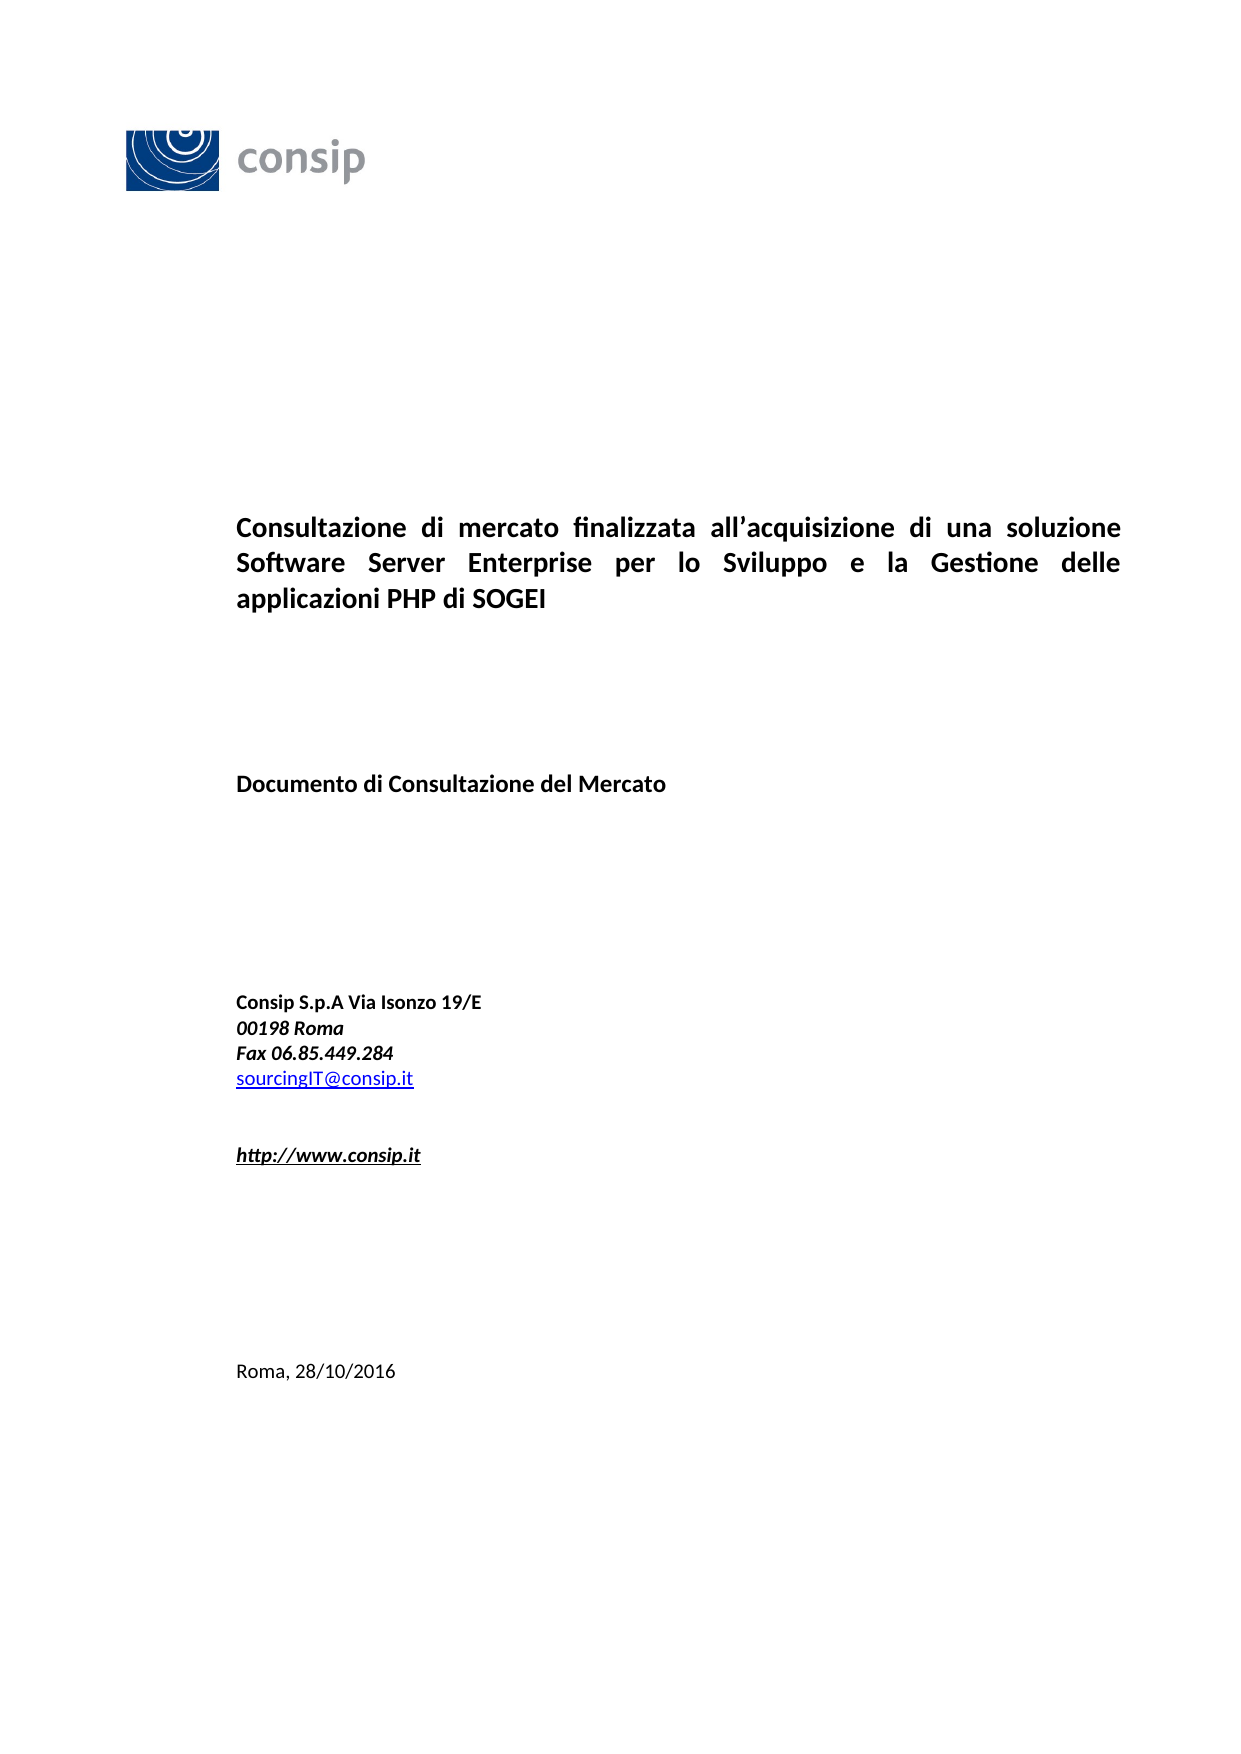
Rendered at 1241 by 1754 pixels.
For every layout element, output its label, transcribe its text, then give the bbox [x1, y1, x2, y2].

text Fax 06.85.449.284 [236, 1040, 1122, 1066]
subtitle Consip S.p.A Via Isonzo 19/E [236, 989, 1122, 1015]
text Roma, 28/10/2016 [236, 1358, 1122, 1383]
picture [0, 0, 424, 191]
subtitle 00198 Roma [236, 1015, 1122, 1040]
text http://www.consip.it [236, 1142, 1122, 1167]
text sourcingIT@consip.it [236, 1066, 1122, 1091]
subtitle Documento di Consultazione del Mercato [236, 768, 1122, 799]
text Consultazione di mercato finalizzata all’acquisizione di una soluzione Software Server Enterprise per lo Sviluppo e la Gestione delle applicazioni PHP di SOGEI [236, 509, 1122, 616]
